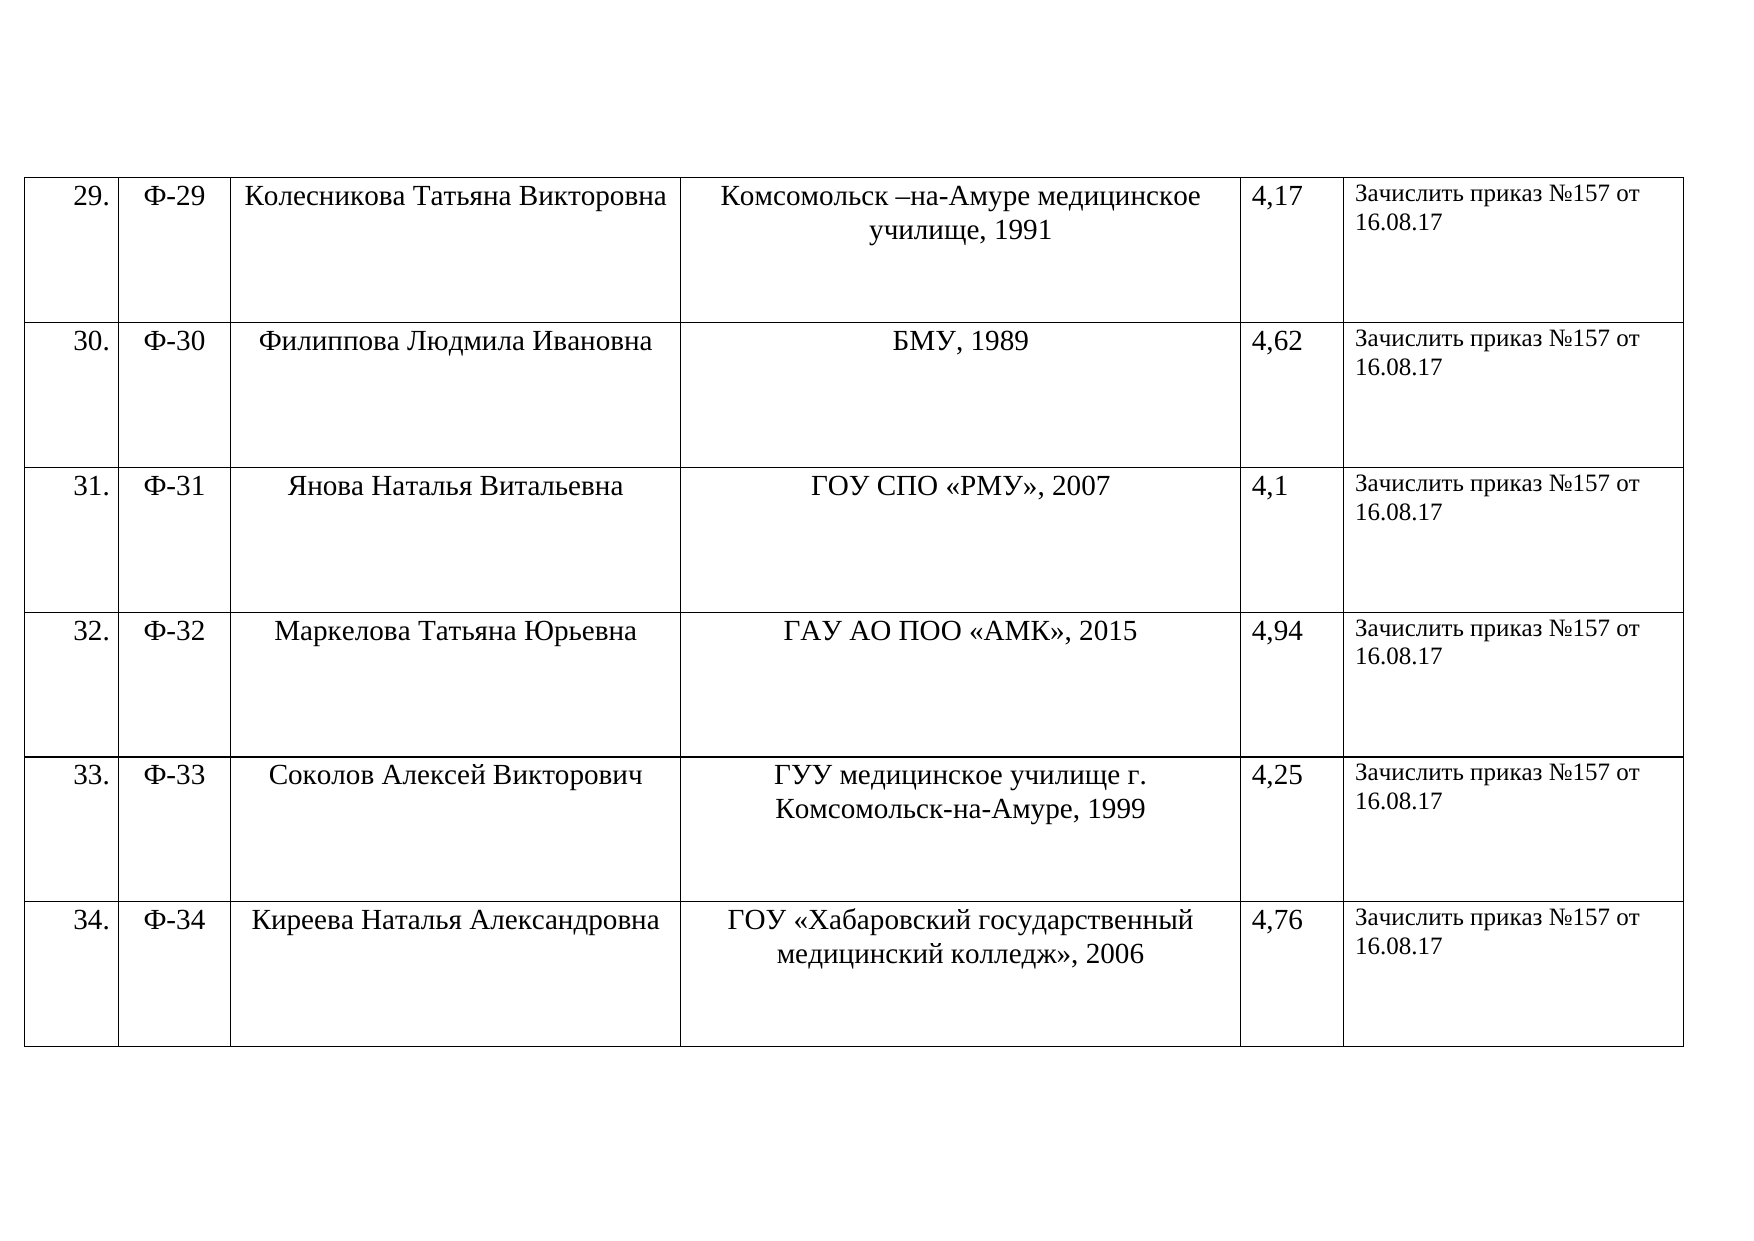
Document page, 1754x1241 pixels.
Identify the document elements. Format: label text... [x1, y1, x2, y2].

table_cell [25, 613, 118, 756]
table_cell Ф-31 [119, 468, 230, 612]
table_cell Комсомольск –на-Амуре медицинское училище, 1991 [681, 178, 1240, 322]
table_cell 4,1 [1241, 468, 1343, 612]
table_cell Колесникова Татьяна Викторовна [231, 178, 680, 322]
table_cell Ф-32 [119, 613, 230, 756]
table_cell Зачислить приказ №157 от 16.08.17 [1344, 758, 1683, 901]
table_cell Соколов Алексей Викторович [231, 758, 680, 901]
table_cell Зачислить приказ №157 от 16.08.17 [1344, 323, 1683, 467]
table_cell Ф-30 [119, 323, 230, 467]
table_cell [25, 758, 118, 901]
table_cell ГОУ «Хабаровский государственный медицинский колледж», 2006 [681, 902, 1240, 1046]
table_cell Маркелова Татьяна Юрьевна [231, 613, 680, 756]
table_cell ГОУ СПО «РМУ», 2007 [681, 468, 1240, 612]
table_cell БМУ, 1989 [681, 323, 1240, 467]
table_cell Киреева Наталья Александровна [231, 902, 680, 1046]
table_cell ГУУ медицинское училище г. Комсомольск-на-Амуре, 1999 [681, 758, 1240, 901]
table_cell 4,76 [1241, 902, 1343, 1046]
table_cell [25, 178, 118, 322]
table_cell 4,62 [1241, 323, 1343, 467]
table_cell Ф-34 [119, 902, 230, 1046]
table_cell 4,17 [1241, 178, 1343, 322]
table_cell Ф-33 [119, 758, 230, 901]
table_cell [25, 902, 118, 1046]
table_cell 4,25 [1241, 758, 1343, 901]
table_cell ГАУ АО ПОО «АМК», 2015 [681, 613, 1240, 756]
table_cell 4,94 [1241, 613, 1343, 756]
table_cell [25, 468, 118, 612]
table_cell Зачислить приказ №157 от 16.08.17 [1344, 613, 1683, 756]
table_cell Янова Наталья Витальевна [231, 468, 680, 612]
table_cell Филиппова Людмила Ивановна [231, 323, 680, 467]
table_cell [25, 323, 118, 467]
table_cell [1344, 902, 1683, 1046]
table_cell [1344, 178, 1683, 322]
table_cell Зачислить приказ №157 от 16.08.17 [1344, 468, 1683, 612]
table_cell Ф-29 [119, 178, 230, 322]
